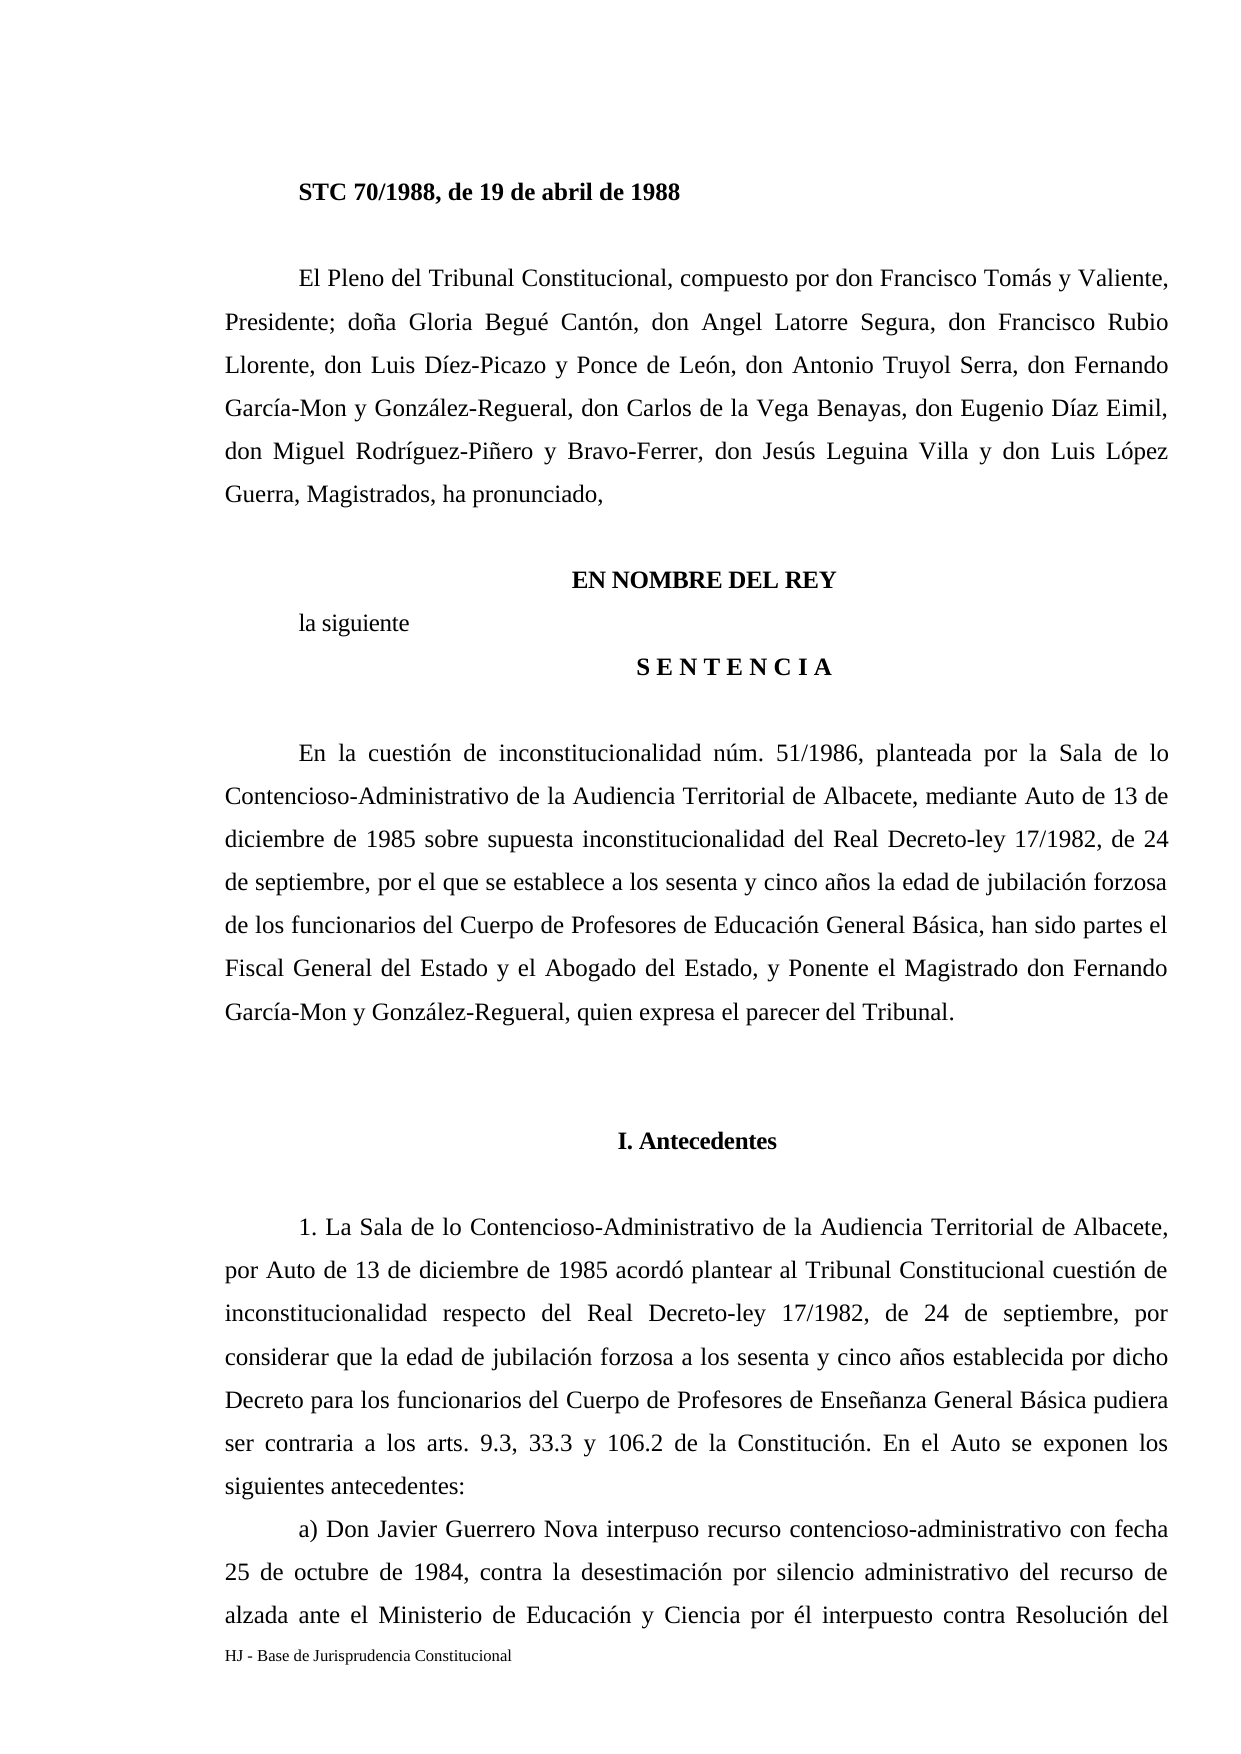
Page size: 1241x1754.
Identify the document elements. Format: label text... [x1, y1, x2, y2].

text En la cuestión de inconstitucionalidad núm. 51/1986, planteada por la Sala de lo Contencioso-Administrativo de la Audiencia Territorial de Albacete, mediante Auto de 13 de diciembre de 1985 sobre supuesta inconstitucionalidad del Real Decreto-ley 17/1982, de 24 de septiembre, por el que se establece a los sesenta y cinco años la edad de jubilación forzosa de los funcionarios del Cuerpo de Profesores de Educación General Básica, han sido partes el Fiscal General del Estado y el Abogado del Estado, y Ponente el Magistrado don Fernando García-Mon y González-Regueral, quien expresa el parecer del Tribunal. [224, 738, 1169, 1025]
text 1. La Sala de lo Contencioso-Administrativo de la Audiencia Territorial de Albacete, por Auto de 13 de diciembre de 1985 acordó plantear al Tribunal Constitucional cuestión de inconstitucionalidad respecto del Real Decreto-ley 17/1982, de 24 de septiembre, por considerar que la edad de jubilación forzosa a los sesenta y cinco años establecida por dicho Decreto para los funcionarios del Cuerpo de Profesores de Enseñanza General Básica pudiera ser contraria a los arts. 9.3, 33.3 y 106.2 de la Constitución. En el Auto se exponen los siguientes antecedentes: [224, 1212, 1169, 1500]
text EN NOMBRE DEL REY [224, 565, 1110, 594]
text I. Antecedentes [224, 1126, 1169, 1155]
text la siguiente [224, 608, 1110, 637]
text STC 70/1988, de 19 de abril de 1988 [224, 177, 1169, 206]
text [224, 1514, 1169, 1629]
text S E N T E N C I A [224, 652, 1169, 680]
text El Pleno del Tribunal Constitucional, compuesto por don Francisco Tomás y Valiente, Presidente; doña Gloria Begué Cantón, don Angel Latorre Segura, don Francisco Rubio Llorente, don Luis Díez-Picazo y Ponce de León, don Antonio Truyol Serra, don Fernando García-Mon y González-Regueral, don Carlos de la Vega Benayas, don Eugenio Díaz Eimil, don Miguel Rodríguez-Piñero y Bravo-Ferrer, don Jesús Leguina Villa y don Luis López Guerra, Magistrados, ha pronunciado, [224, 263, 1169, 508]
